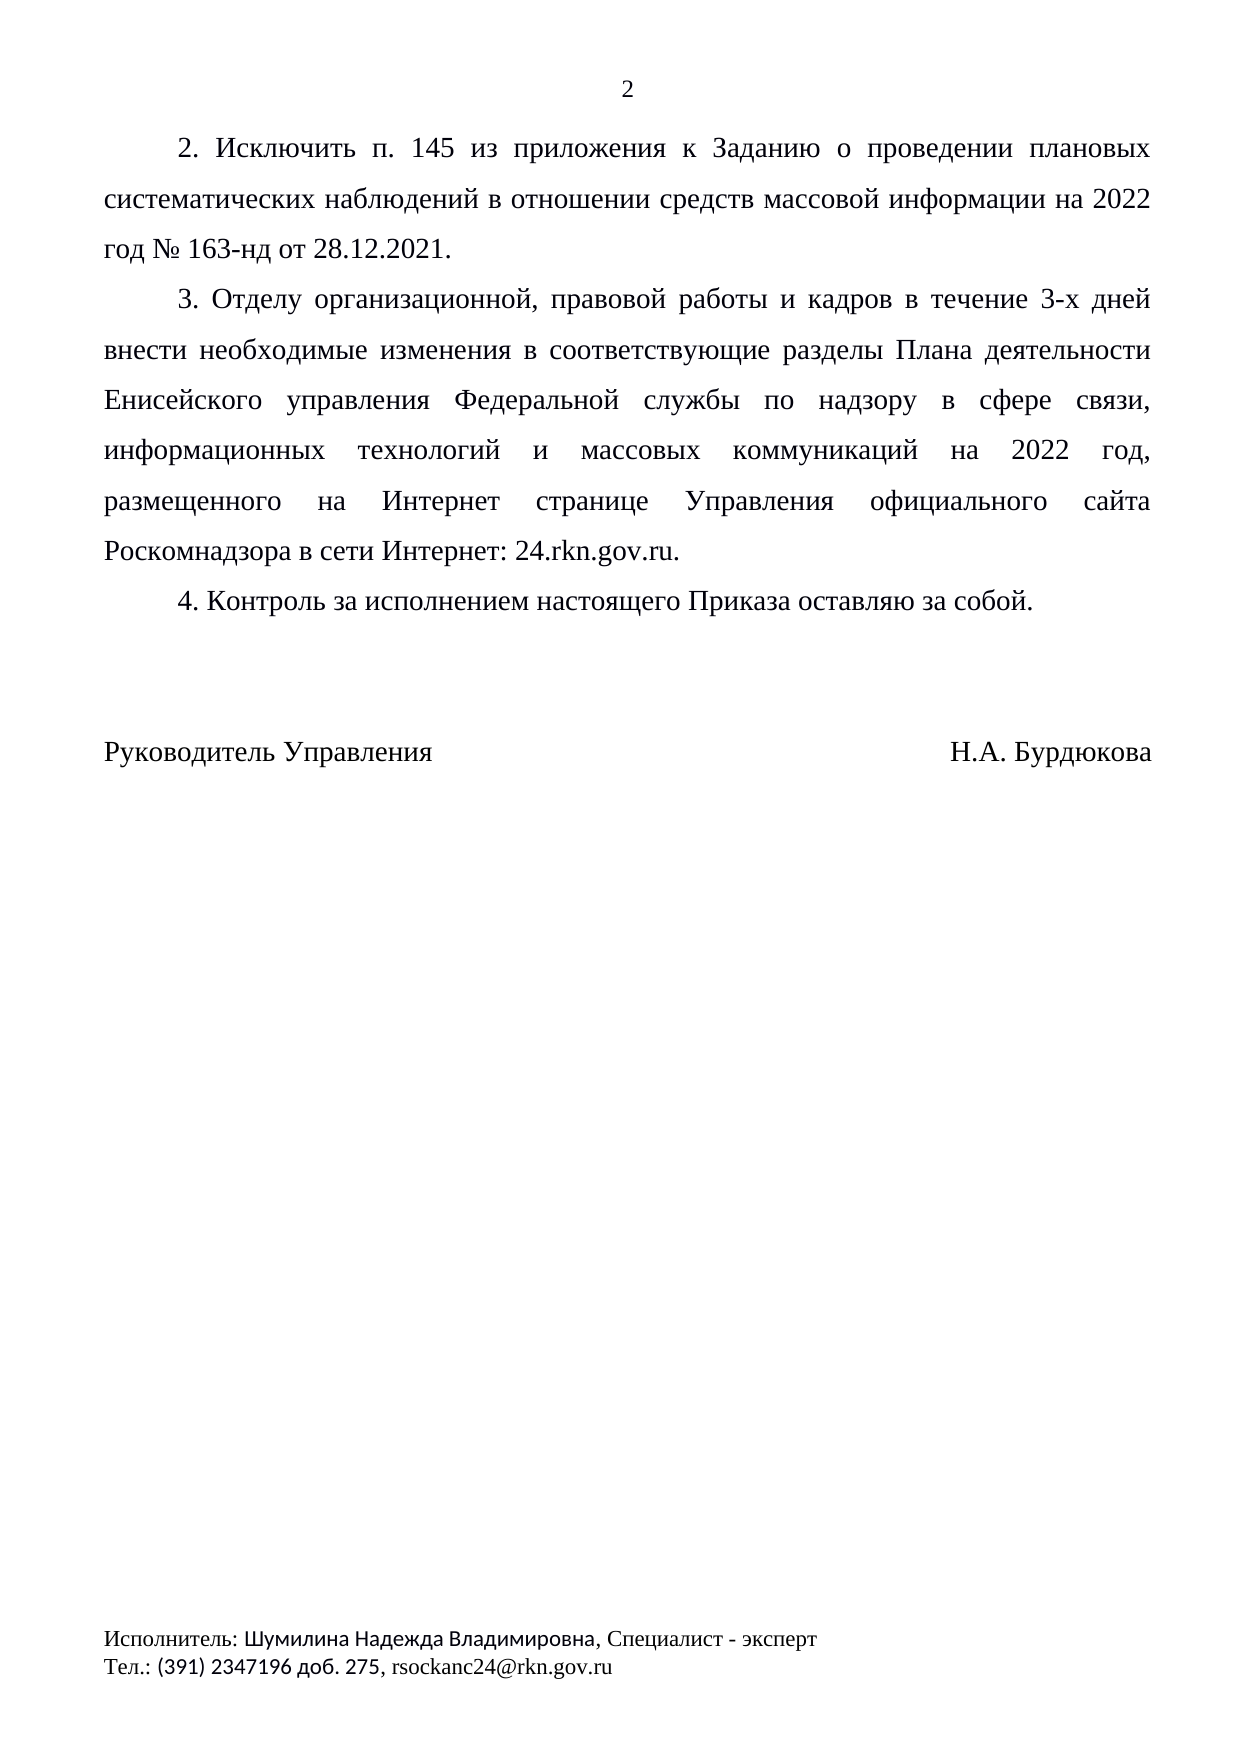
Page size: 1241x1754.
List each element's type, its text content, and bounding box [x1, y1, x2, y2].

text 3. Отделу организационной, правовой работы и кадров в течение 3-х дней внести необходимые изменения в соответствующие разделы Плана деятельности Енисейского управления Федеральной службы по надзору в сфере связи, информационных технологий и массовых коммуникаций на 2022 год, размещенного на Интернет странице Управления официального сайта Роскомнадзора в сети Интернет: 24.rkn.gov.ru. [103, 281, 1152, 567]
table_header Н.А. Бурдюкова [628, 734, 1163, 768]
table_header Руководитель Управления [92, 734, 628, 768]
text 2. Исключить п. 145 из приложения к Заданию о проведении плановых систематических наблюдений в отношении средств массовой информации на 2022 год № 163-нд от 28.12.2021. [103, 131, 1152, 265]
text 4. Контроль за исполнением настоящего Приказа оставляю за собой. [103, 583, 1152, 617]
